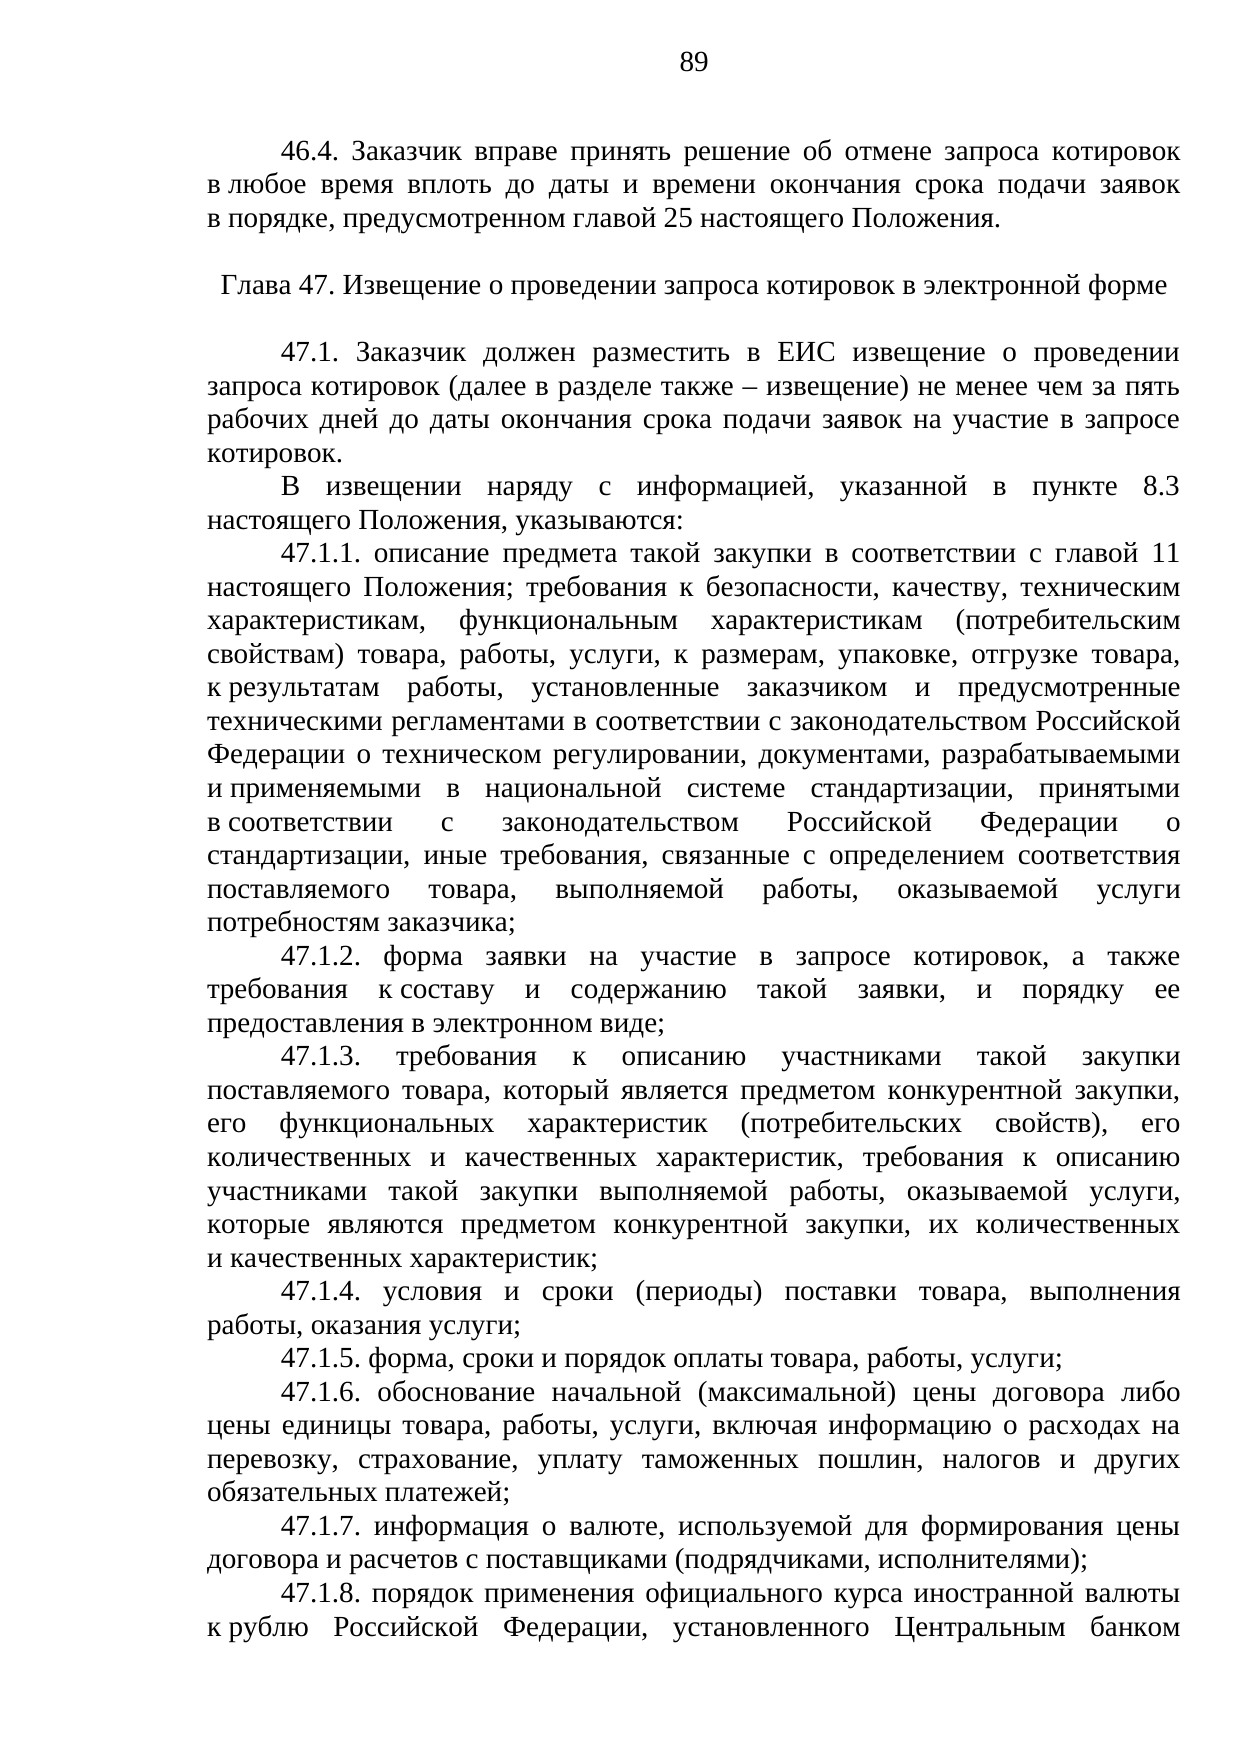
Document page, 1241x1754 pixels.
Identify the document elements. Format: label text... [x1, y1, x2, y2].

text 46.4. Заказчик вправе принять решение об отмене запроса котировок в любое время вплоть до даты и времени окончания срока подачи заявок в порядке, предусмотренном главой 25 настоящего Положения. [207, 133, 1181, 233]
text 47.1.7. информация о валюте, используемой для формирования цены договора и расчетов с поставщиками (подрядчиками, исполнителями); [207, 1508, 1181, 1575]
text 47.1. Заказчик должен разместить в ЕИС извещение о проведении запроса котировок (далее в разделе также – извещение) не менее чем за пять рабочих дней до даты окончания срока подачи заявок на участие в запросе котировок. [207, 334, 1181, 468]
text Глава 47. Извещение о проведении запроса котировок в электронной форме [207, 267, 1181, 301]
text 47.1.6. обоснование начальной (максимальной) цены договора либо цены единицы товара, работы, услуги, включая информацию о расходах на перевозку, страхование, уплату таможенных пошлин, налогов и других обязательных платежей; [207, 1374, 1181, 1508]
text 47.1.3. требования к описанию участниками такой закупки поставляемого товара, который является предметом конкурентной закупки, его функциональных характеристик (потребительских свойств), его количественных и качественных характеристик, требования к описанию участниками такой закупки выполняемой работы, оказываемой услуги, которые являются предметом конкурентной закупки, их количественных и качественных характеристик; [207, 1038, 1181, 1273]
text 47.1.1. описание предмета такой закупки в соответствии с главой 11 настоящего Положения; требования к безопасности, качеству, техническим характеристикам, функциональным характеристикам (потребительским свойствам) товара, работы, услуги, к размерам, упаковке, отгрузке товара, к результатам работы, установленные заказчиком и предусмотренные техническими регламентами в соответствии с законодательством Российской Федерации о техническом регулировании, документами, разрабатываемыми и применяемыми в национальной системе стандартизации, принятыми в соответствии с законодательством Российской Федерации о стандартизации, иные требования, связанные с определением соответствия поставляемого товара, выполняемой работы, оказываемой услуги потребностям заказчика; [207, 535, 1181, 938]
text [207, 1575, 1181, 1642]
text В извещении наряду с информацией, указанной в пункте 8.3 настоящего Положения, указываются: [207, 468, 1181, 535]
text 47.1.4. условия и сроки (периоды) поставки товара, выполнения работы, оказания услуги; [207, 1273, 1181, 1340]
text 47.1.2. форма заявки на участие в запросе котировок, а также требования к составу и содержанию такой заявки, и порядку ее предоставления в электронном виде; [207, 938, 1181, 1038]
text 47.1.5. форма, сроки и порядок оплаты товара, работы, услуги; [207, 1340, 1181, 1374]
